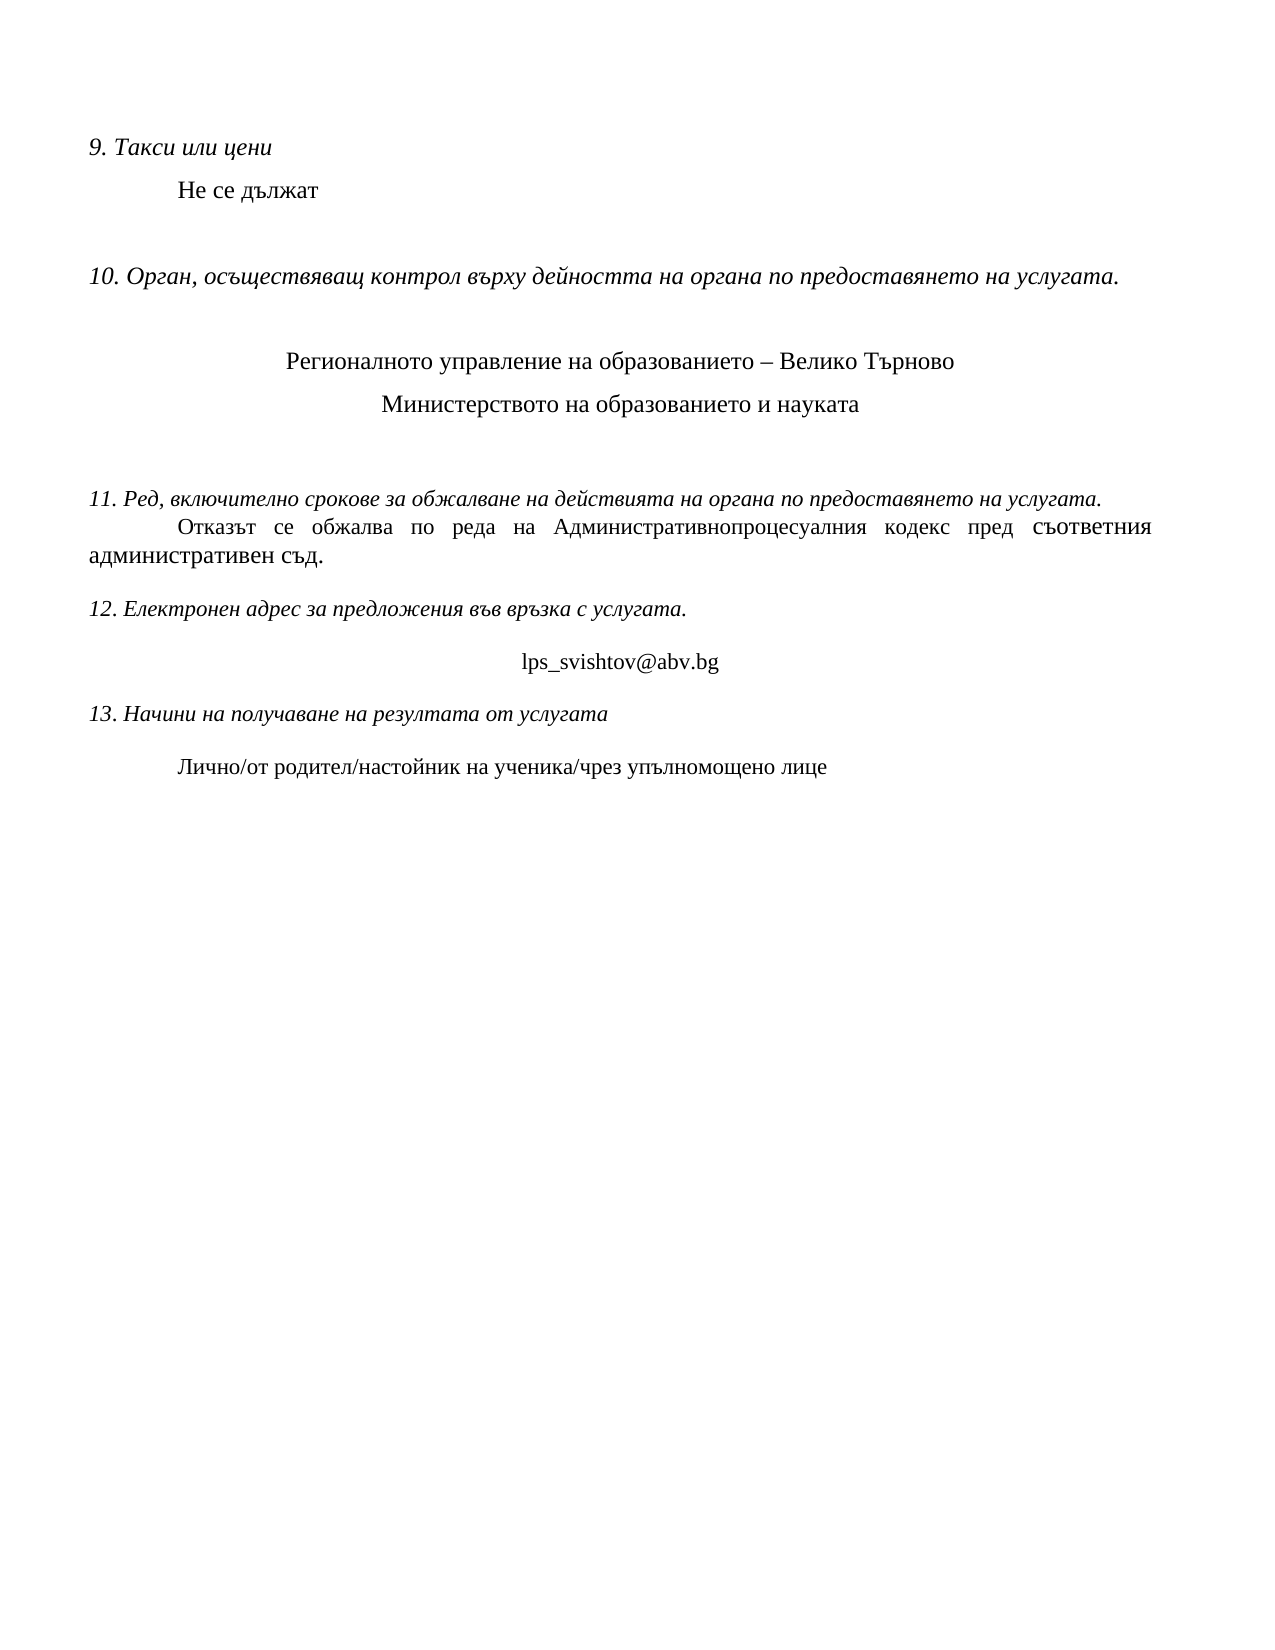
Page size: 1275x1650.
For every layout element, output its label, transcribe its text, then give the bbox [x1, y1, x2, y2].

text Регионалното управление на образованието – Велико Търново [89, 346, 1152, 374]
text 10. Орган, осъществяващ контрол върху дейността на органа по предоставянето на услугата. [89, 261, 1152, 332]
text 12. Електронен адрес за предложения във връзка с услугата. [89, 595, 1152, 621]
text Лично/от родител/настойник на ученика/чрез упълномощено лице [89, 753, 1152, 779]
text Министерството на образованието и науката [89, 389, 1152, 418]
text 13. Начини на получаване на резултата от услугата [89, 700, 1152, 727]
text Отказът се обжалва по реда на Административнопроцесуалния кодекс пред съответния административен съд. [89, 511, 1152, 569]
text 11. Ред, включително срокове за обжалване на действията на органа по предоставянето на услугата. [89, 485, 1152, 511]
text lps_svishtov@abv.bg [89, 648, 1152, 674]
text Не се дължат [89, 175, 1152, 204]
text 9. Такси или цени [89, 89, 1152, 161]
